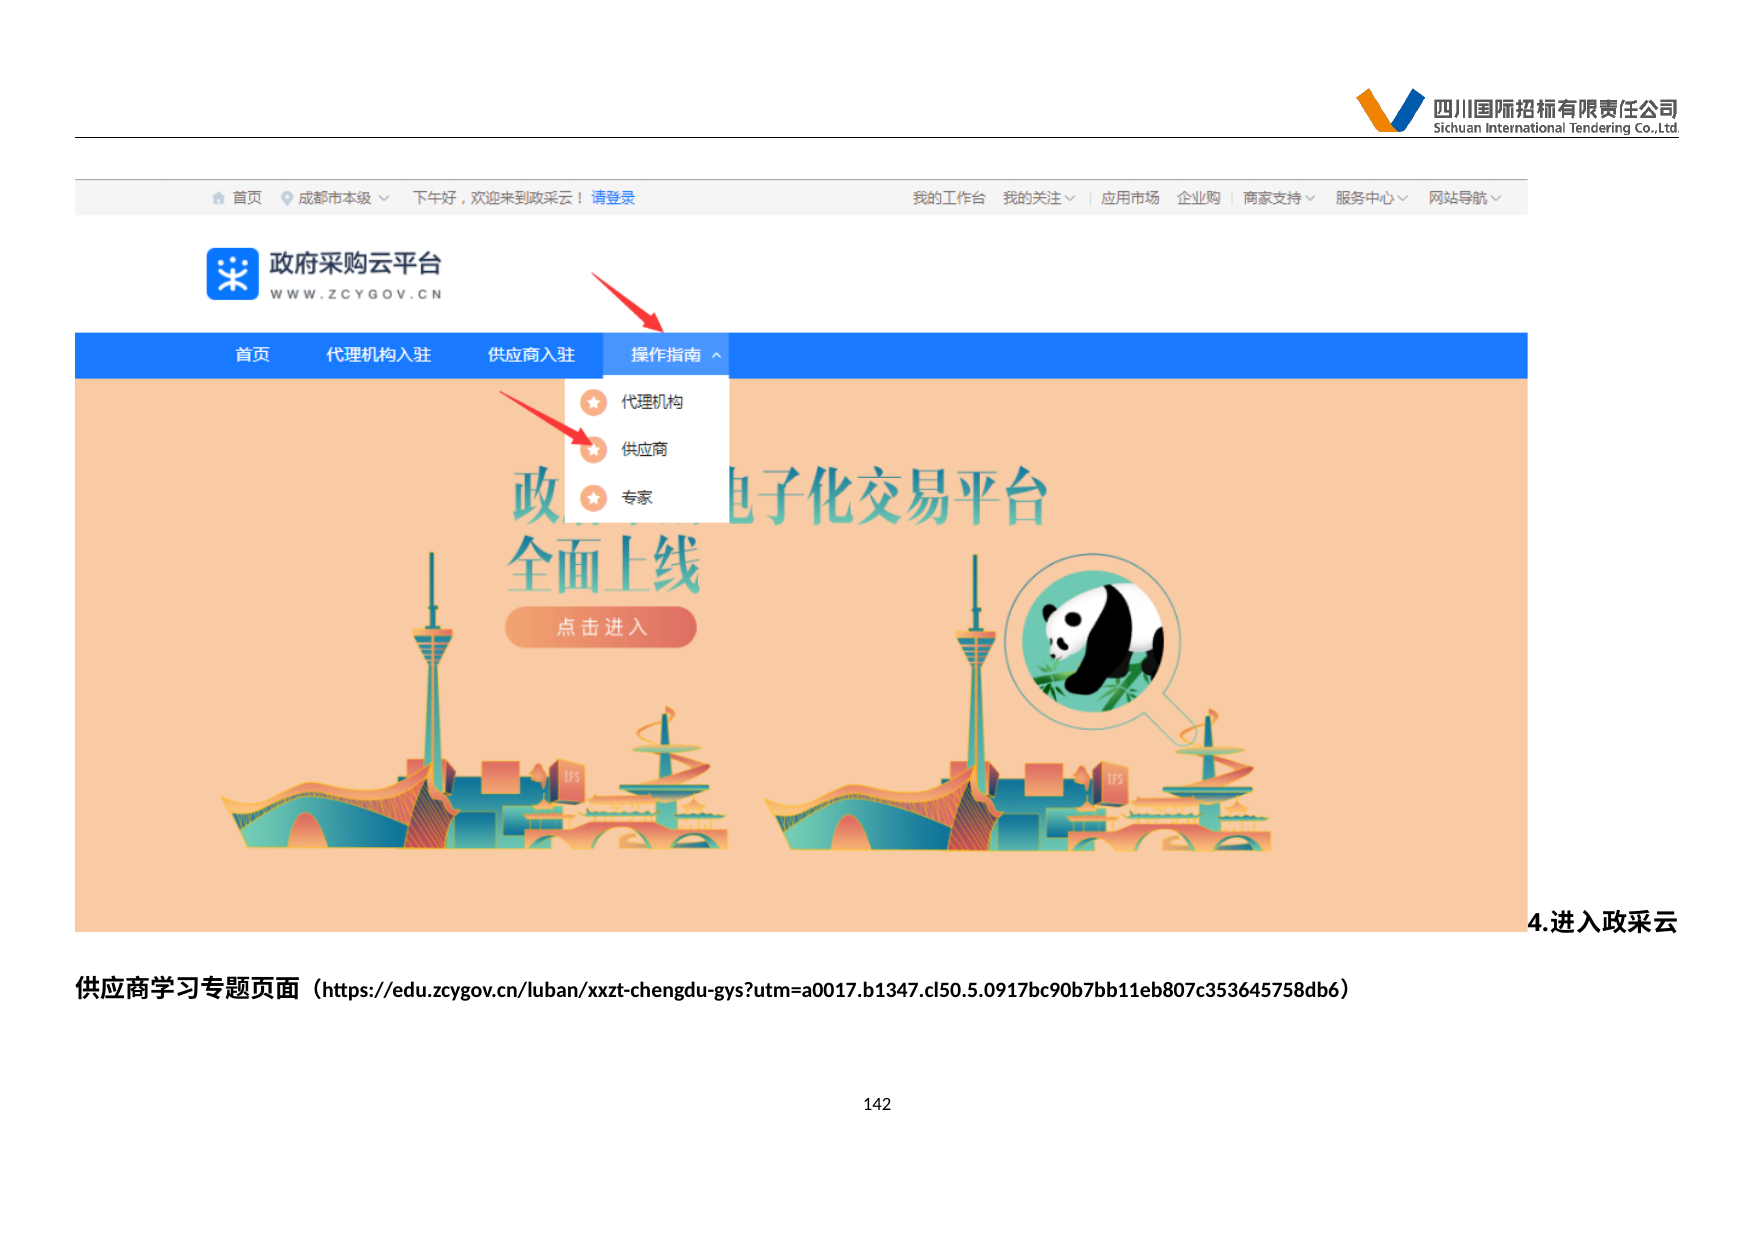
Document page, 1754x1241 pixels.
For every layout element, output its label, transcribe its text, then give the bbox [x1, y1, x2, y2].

picture [1356, 88, 1679, 135]
picture [75, 179, 1528, 932]
